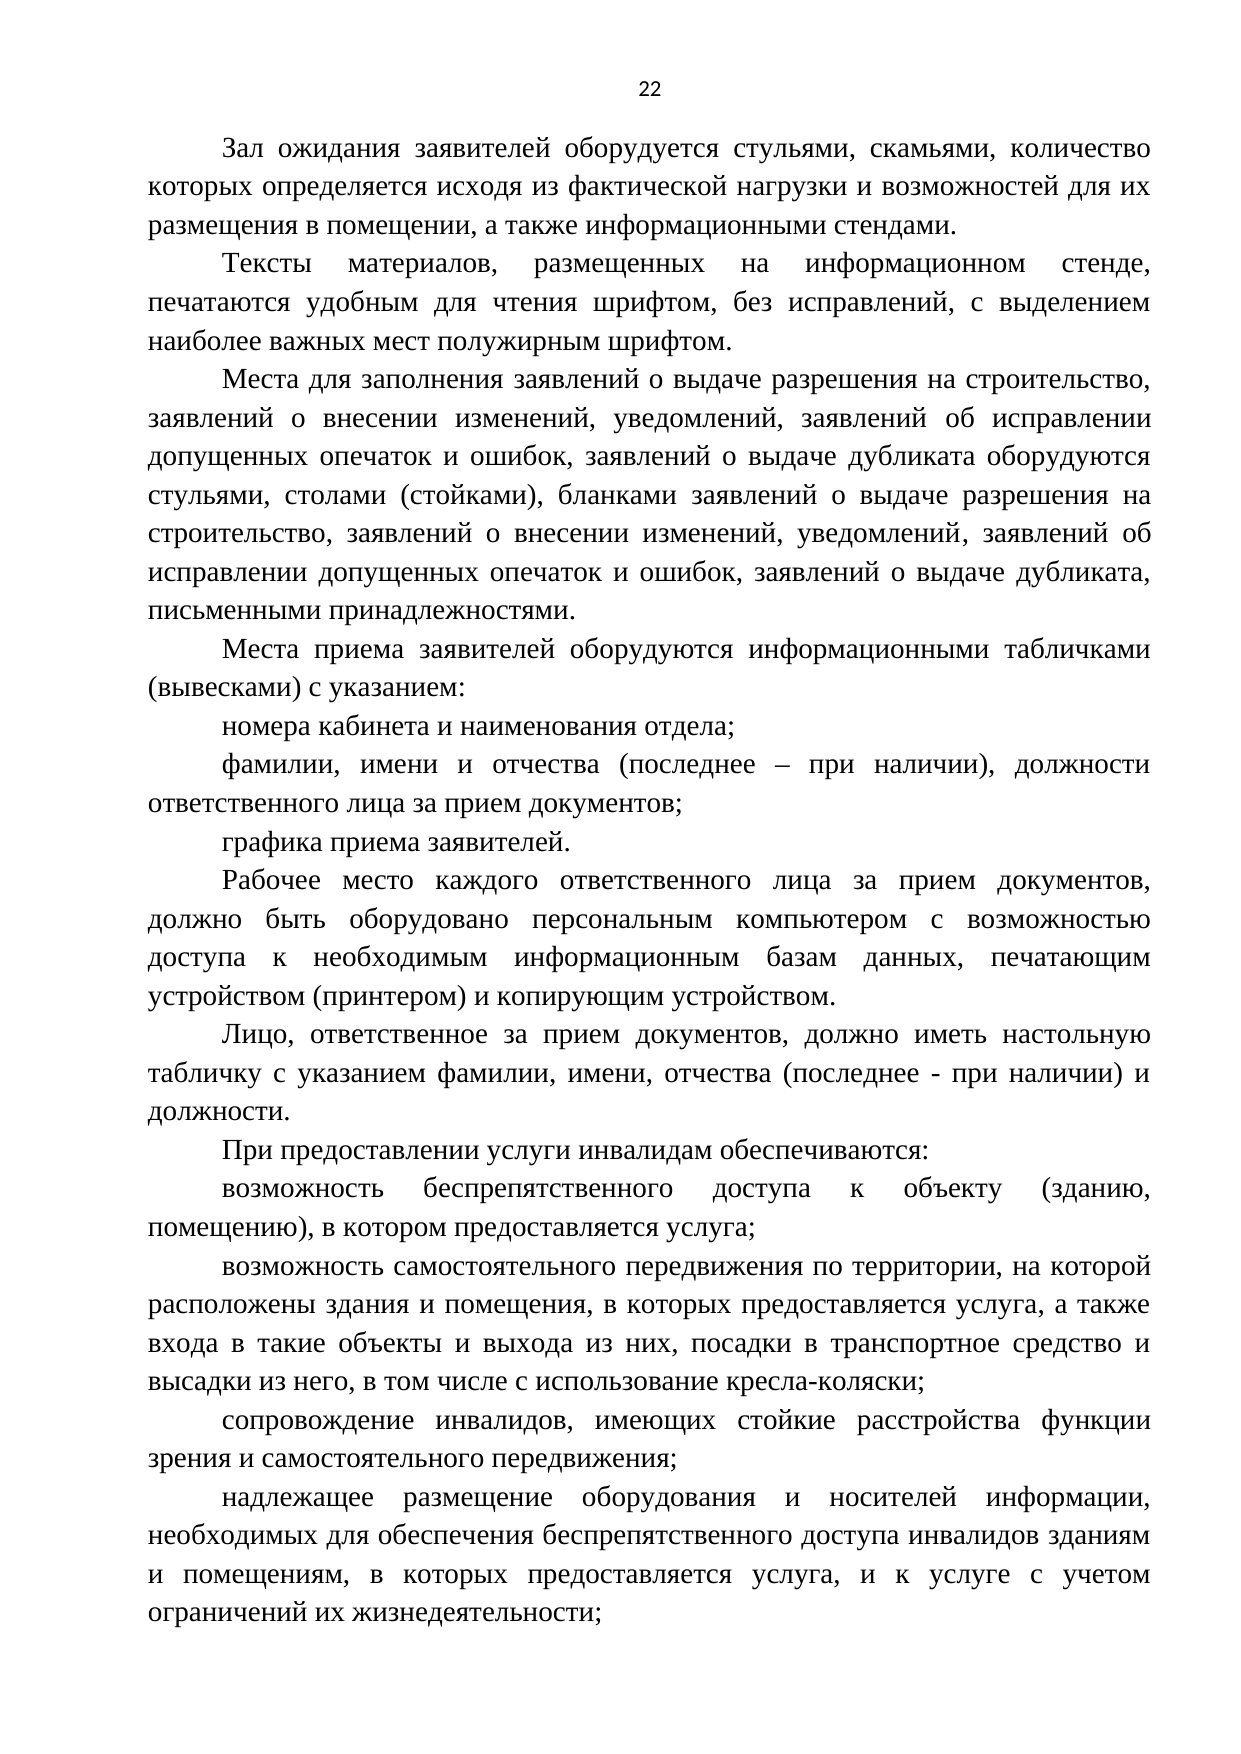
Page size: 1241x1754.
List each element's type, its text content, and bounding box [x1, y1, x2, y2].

text Лицо, ответственное за прием документов, должно иметь настольную табличку с указанием фамилии, имени, отчества (последнее - при наличии) и должности. [148, 1016, 1152, 1127]
text сопровождение инвалидов, имеющих стойкие расстройства функции зрения и самостоятельного передвижения; [148, 1402, 1152, 1474]
text Места приема заявителей оборудуются информационными табличками (вывесками) с указанием: [148, 631, 1152, 703]
text возможность самостоятельного передвижения по территории, на которой расположены здания и помещения, в которых предоставляется услуга, а также входа в такие объекты и выхода из них, посадки в транспортное средство и высадки из него, в том числе с использование кресла-коляски; [148, 1248, 1152, 1397]
text надлежащее размещение оборудования и носителей информации, необходимых для обеспечения беспрепятственного доступа инвалидов зданиям и помещениям, в которых предоставляется услуга, и к услуге с учетом ограничений их жизнедеятельности; [148, 1479, 1152, 1628]
text Тексты материалов, размещенных на информационном стенде, печатаются удобным для чтения шрифтом, без исправлений, с выделением наиболее важных мест полужирным шрифтом. [148, 246, 1152, 356]
text При предоставлении услуги инвалидам обеспечиваются: [148, 1132, 1152, 1166]
text графика приема заявителей. [148, 824, 1152, 857]
text Рабочее место каждого ответственного лица за прием документов, должно быть оборудовано персональным компьютером с возможностью доступа к необходимым информационным базам данных, печатающим устройством (принтером) и копирующим устройством. [148, 862, 1152, 1011]
text фамилии, имени и отчества (последнее – при наличии), должности ответственного лица за прием документов; [148, 747, 1152, 819]
text Зал ожидания заявителей оборудуется стульями, скамьями, количество которых определяется исходя из фактической нагрузки и возможностей для их размещения в помещении, а также информационными стендами. [148, 130, 1152, 241]
text номера кабинета и наименования отдела; [148, 708, 1152, 742]
text Места для заполнения заявлений о выдаче разрешения на строительство, заявлений о внесении изменений, уведомлений, заявлений об исправлении допущенных опечаток и ошибок, заявлений о выдаче дубликата оборудуются стульями, столами (стойками), бланками заявлений о выдаче разрешения на строительство, заявлений о внесении изменений, уведомлений, заявлений об исправлении допущенных опечаток и ошибок, заявлений о выдаче дубликата, письменными принадлежностями. [148, 361, 1152, 626]
text возможность беспрепятственного доступа к объекту (зданию, помещению), в котором предоставляется услуга; [148, 1171, 1152, 1243]
